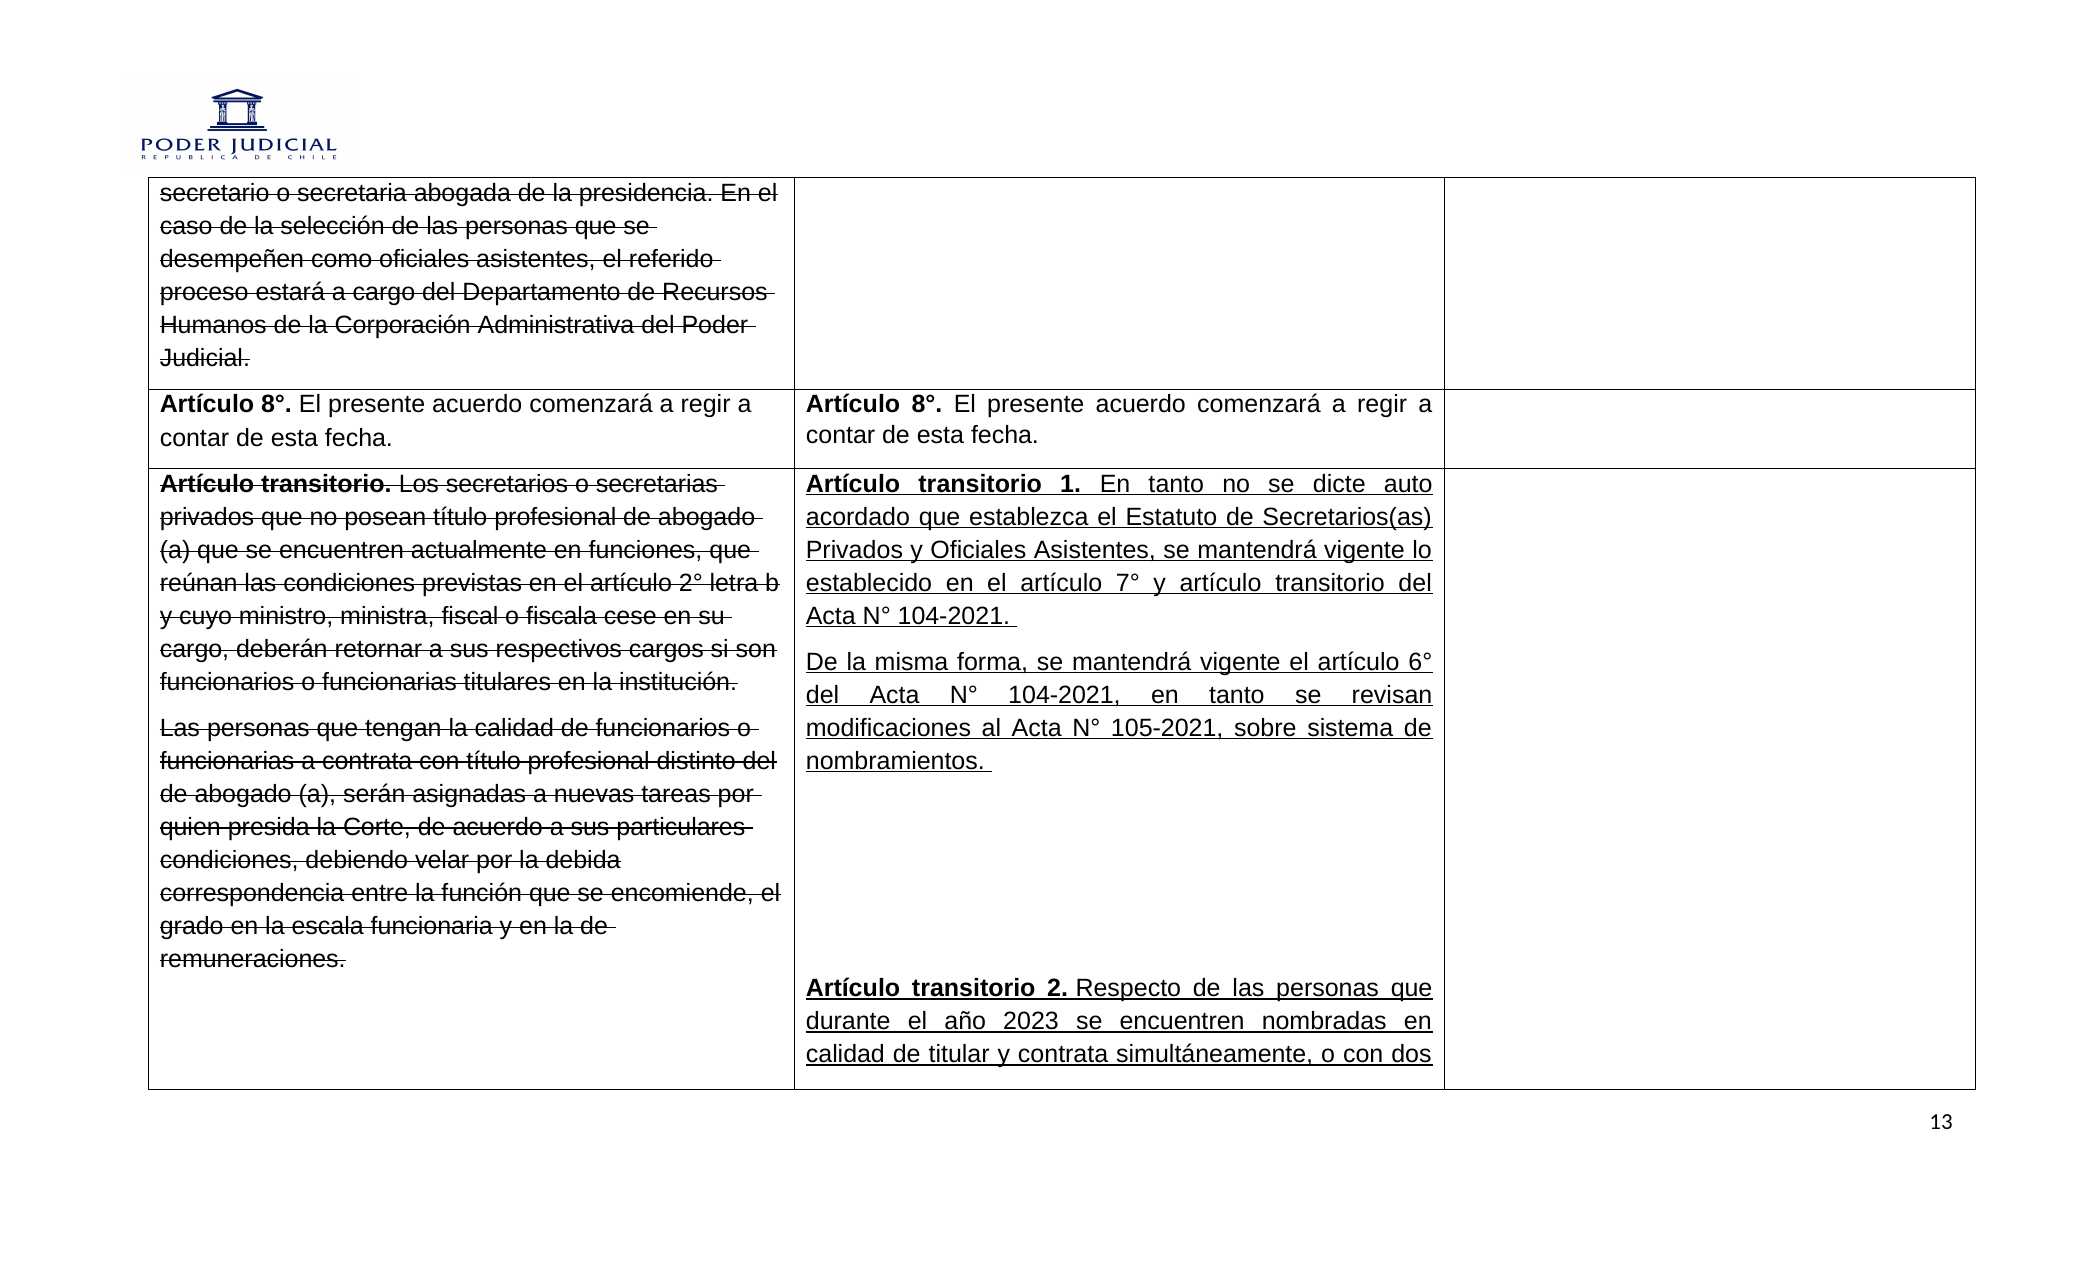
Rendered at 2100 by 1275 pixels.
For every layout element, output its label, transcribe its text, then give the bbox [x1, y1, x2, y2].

table_cell [1445, 178, 1975, 388]
table_cell [795, 178, 1444, 388]
table_cell [1445, 390, 1975, 468]
table_cell Artículo 8°. El presente acuerdo comenzará a regir a contar de esta fecha. [149, 390, 794, 468]
picture [123, 78, 355, 170]
table_cell Artículo 8°. El presente acuerdo comenzará a regir a contar de esta fecha. [795, 390, 1444, 468]
table_cell [1445, 469, 1975, 1089]
